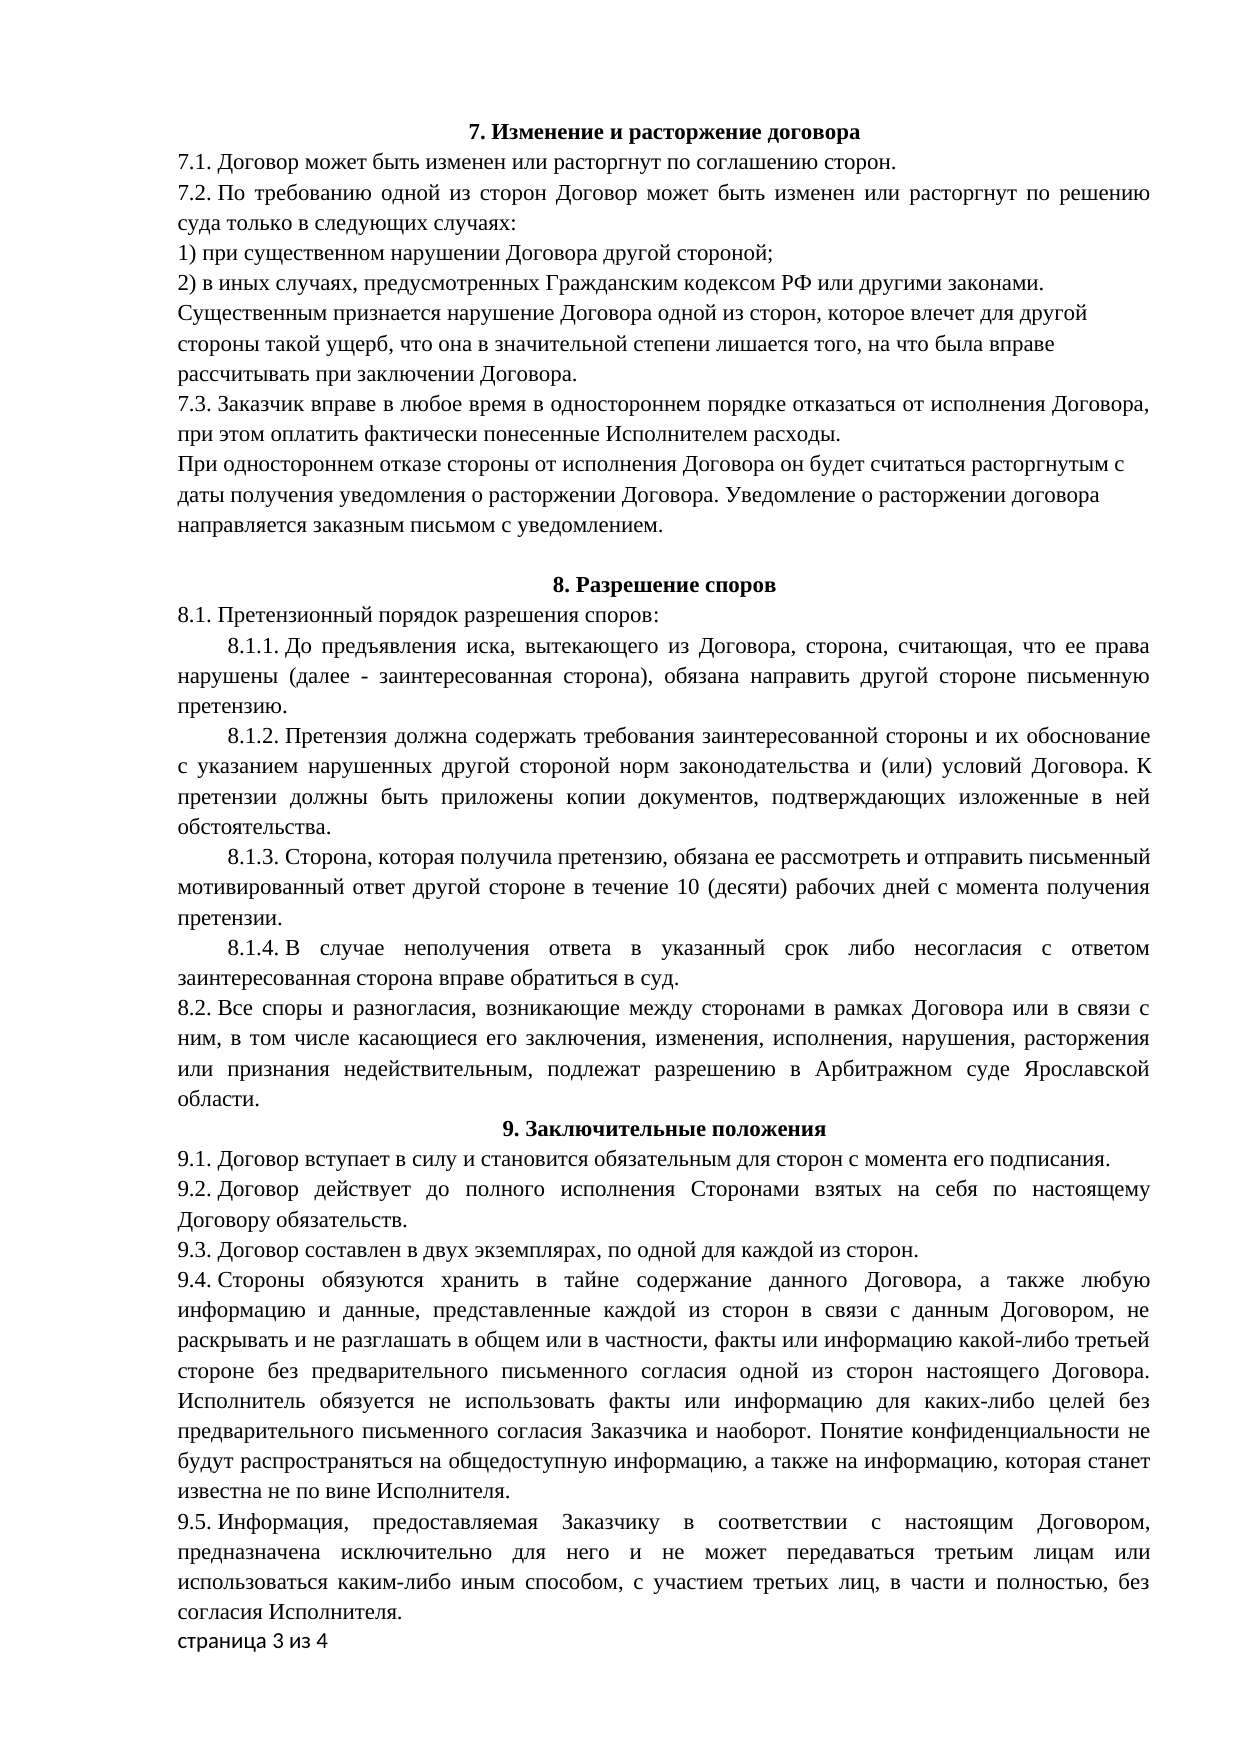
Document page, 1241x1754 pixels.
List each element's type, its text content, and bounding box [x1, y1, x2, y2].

subtitle По требованию одной из сторон Договор может быть изменен или расторгнут по решению суда только в следующих случаях: [177, 178, 1152, 235]
subtitle Договор вступает в силу и становится обязательным для сторон с момента его подписания. [177, 1145, 1152, 1172]
subtitle Договор составлен в двух экземплярах, по одной для каждой из сторон. [177, 1236, 1152, 1262]
subtitle До предъявления иска, вытекающего из Договора, сторона, считающая, что ее права нарушены (далее - заинтересованная сторона), обязана направить другой стороне письменную претензию. [177, 632, 1152, 718]
subtitle Стороны обязуются хранить в тайне содержание данного Договора, а также любую информацию и данные, представленные каждой из сторон в связи с данным Договором, не раскрывать и не разглашать в общем или в частности, факты или информацию какой-либо третьей стороне без предварительного письменного согласия одной из сторон настоящего Договора. Исполнитель обязуется не использовать факты или информацию для каких-либо целей без предварительного письменного согласия Заказчика и наоборот. Понятие конфиденциальности не будут распространяться на общедоступную информацию, а также на информацию, которая станет известна не по вине Исполнителя. [177, 1266, 1152, 1504]
subtitle Договор действует до полного исполнения Сторонами взятых на себя по настоящему Договору обязательств. [177, 1175, 1152, 1232]
subtitle Договор может быть изменен или расторгнут по соглашению сторон. [177, 148, 1152, 175]
subtitle Заказчик вправе в любое время в одностороннем порядке отказаться от исполнения Договора, при этом оплатить фактически понесенные Исполнителем расходы. [177, 390, 1152, 447]
subtitle В случае неполучения ответа в указанный срок либо несогласия с ответом заинтересованная сторона вправе обратиться в суд. [177, 934, 1152, 990]
subtitle Претензионный порядок разрешения споров: [177, 601, 1152, 628]
subtitle Информация, предоставляемая Заказчику в соответствии с настоящим Договором, предназначена исключительно для него и не может передаваться третьим лицам или использоваться каким-либо иным способом, с участием третьих лиц, в части и полностью, без согласия Исполнителя. [177, 1508, 1152, 1625]
text При одностороннем отказе стороны от исполнения Договора он будет считаться расторгнутым с даты получения уведомления о расторжении Договора. Уведомление о расторжении договора направляется заказным письмом с уведомлением. [177, 450, 1152, 537]
subtitle Претензия должна содержать требования заинтересованной стороны и их обоснование с указанием нарушенных другой стороной норм законодательства и (или) условий Договора. К претензии должны быть приложены копии документов, подтверждающих изложенные в ней обстоятельства. [177, 722, 1152, 839]
subtitle Изменение и расторжение договора [177, 118, 1152, 144]
subtitle Сторона, которая получила претензию, обязана ее рассмотреть и отправить письменный мотивированный ответ другой стороне в течение 10 (десяти) рабочих дней с момента получения претензии. [177, 843, 1152, 930]
text 1) при существенном нарушении Договора другой стороной; [177, 239, 1152, 265]
text Существенным признается нарушение Договора одной из сторон, которое влечет для другой стороны такой ущерб, что она в значительной степени лишается того, на что была вправе рассчитывать при заключении Договора. [177, 299, 1152, 386]
subtitle Все споры и разногласия, возникающие между сторонами в рамках Договора или в связи с ним, в том числе касающиеся его заключения, изменения, исполнения, нарушения, расторжения или признания недействительным, подлежат разрешению в Арбитражном суде Ярославской области. [177, 994, 1152, 1111]
subtitle Разрешение споров [177, 571, 1152, 598]
subtitle Заключительные положения [177, 1115, 1152, 1141]
text 2) в иных случаях, предусмотренных Гражданским кодексом РФ или другими законами. [177, 269, 1152, 296]
